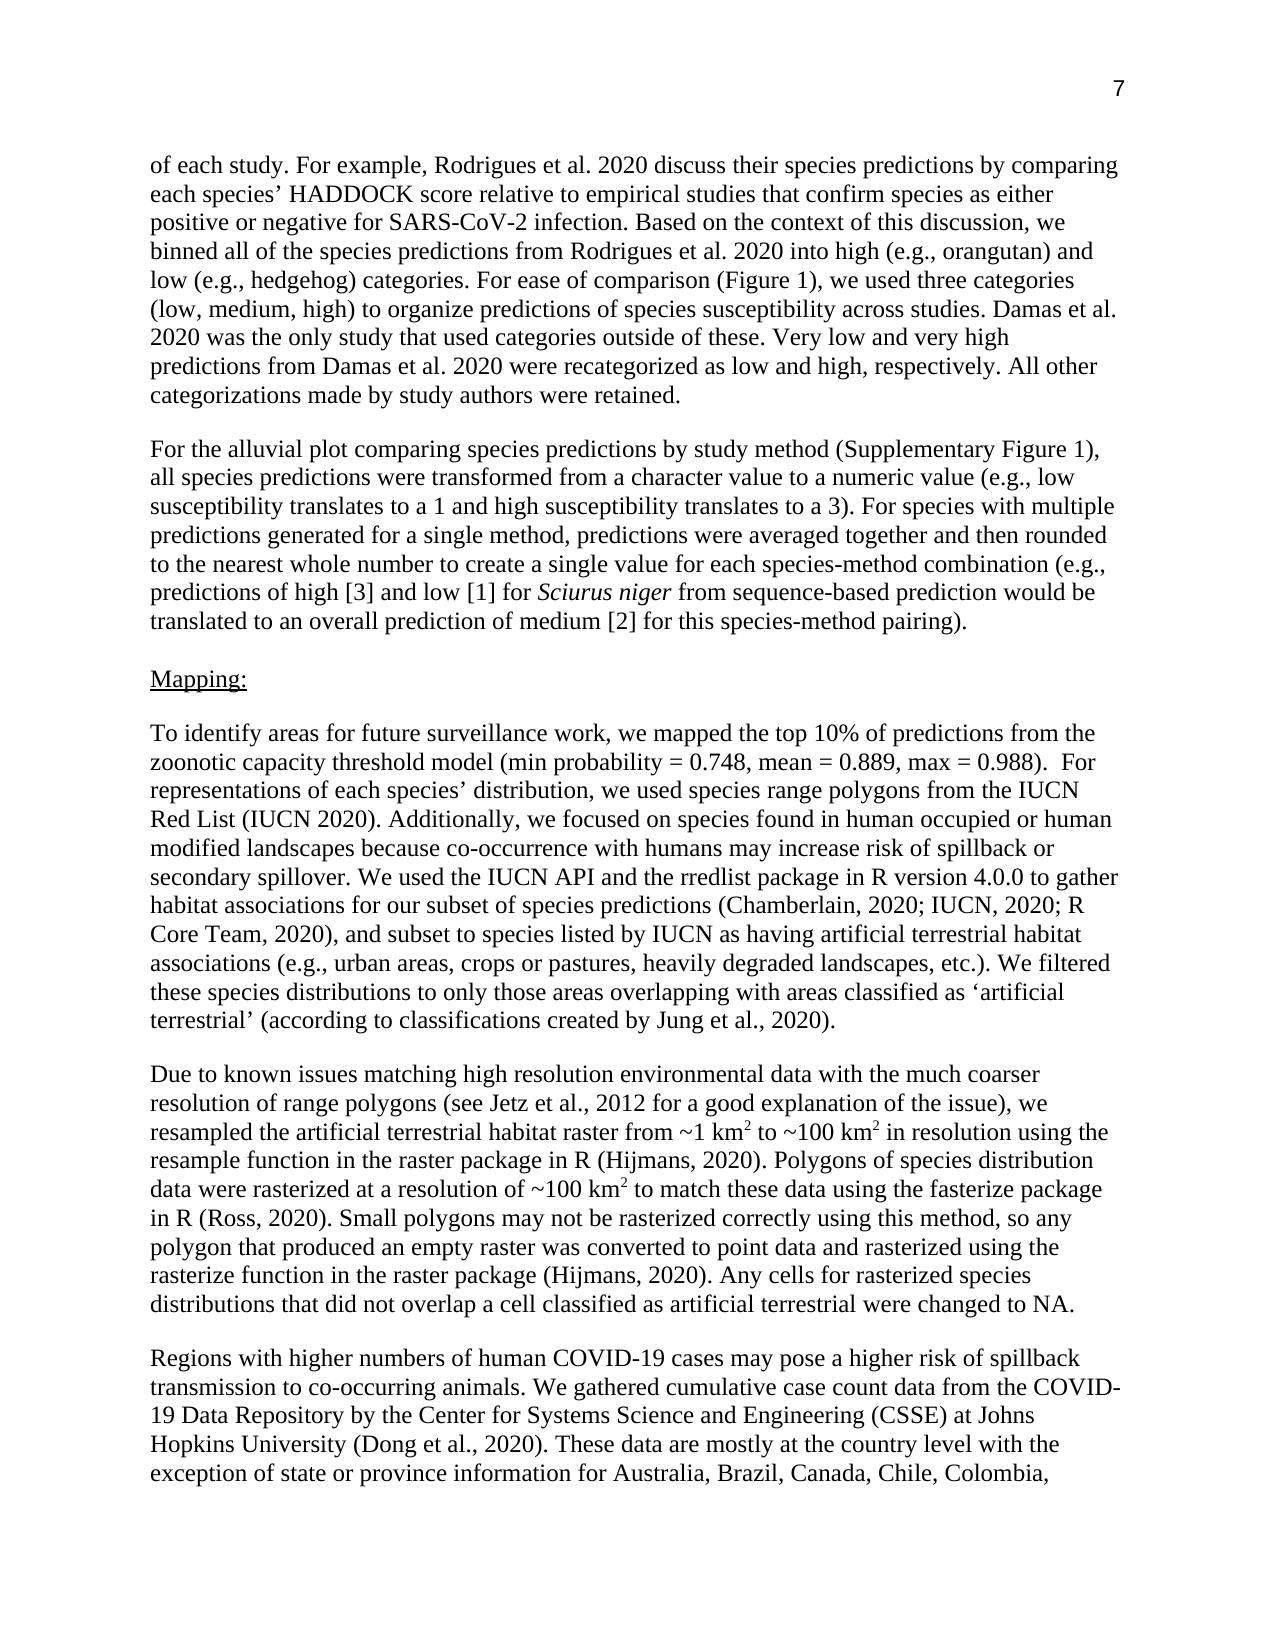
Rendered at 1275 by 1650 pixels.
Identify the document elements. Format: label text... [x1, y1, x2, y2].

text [150, 150, 1125, 409]
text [150, 1343, 1125, 1487]
text For the alluvial plot comparing species predictions by study method (Supplementary Figure 1), all species predictions were transformed from a character value to a numeric value (e.g., low susceptibility translates to a 1 and high susceptibility translates to a 3). For species with multiple predictions generated for a single method, predictions were averaged together and then rounded to the nearest whole number to create a single value for each species-method combination (e.g., predictions of high [3] and low [1] for Sciurus niger from sequence-based prediction would be translated to an overall prediction of medium [2] for this species-method pairing). [150, 434, 1125, 635]
subtitle Mapping: [150, 664, 1125, 693]
text To identify areas for future surveillance work, we mapped the top 10% of predictions from the zoonotic capacity threshold model (min probability = 0.748, mean = 0.889, max = 0.988). For representations of each species’ distribution, we used species range polygons from the IUCN Red List (IUCN 2020). Additionally, we focused on species found in human occupied or human modified landscapes because co-occurrence with humans may increase risk of spillback or secondary spillover. We used the IUCN API and the rredlist package in R version 4.0.0 to gather habitat associations for our subset of species predictions (Chamberlain, 2020; IUCN, 2020; R Core Team, 2020), and subset to species listed by IUCN as having artificial terrestrial habitat associations (e.g., urban areas, crops or pastures, heavily degraded landscapes, etc.). We filtered these species distributions to only those areas overlapping with areas classified as ‘artificial terrestrial’ (according to classifications created by Jung et al., 2020). [150, 718, 1125, 1034]
text Due to known issues matching high resolution environmental data with the much coarser resolution of range polygons (see Jetz et al., 2012 for a good explanation of the issue), we resampled the artificial terrestrial habitat raster from ~1 km2 to ~100 km2 in resolution using the resample function in the raster package in R (Hijmans, 2020). Polygons of species distribution data were rasterized at a resolution of ~100 km2 to match these data using the fasterize package in R (Ross, 2020). Small polygons may not be rasterized correctly using this method, so any polygon that produced an empty raster was converted to point data and rasterized using the rasterize function in the raster package (Hijmans, 2020). Any cells for rasterized species distributions that did not overlap a cell classified as artificial terrestrial were changed to NA. [150, 1059, 1125, 1318]
